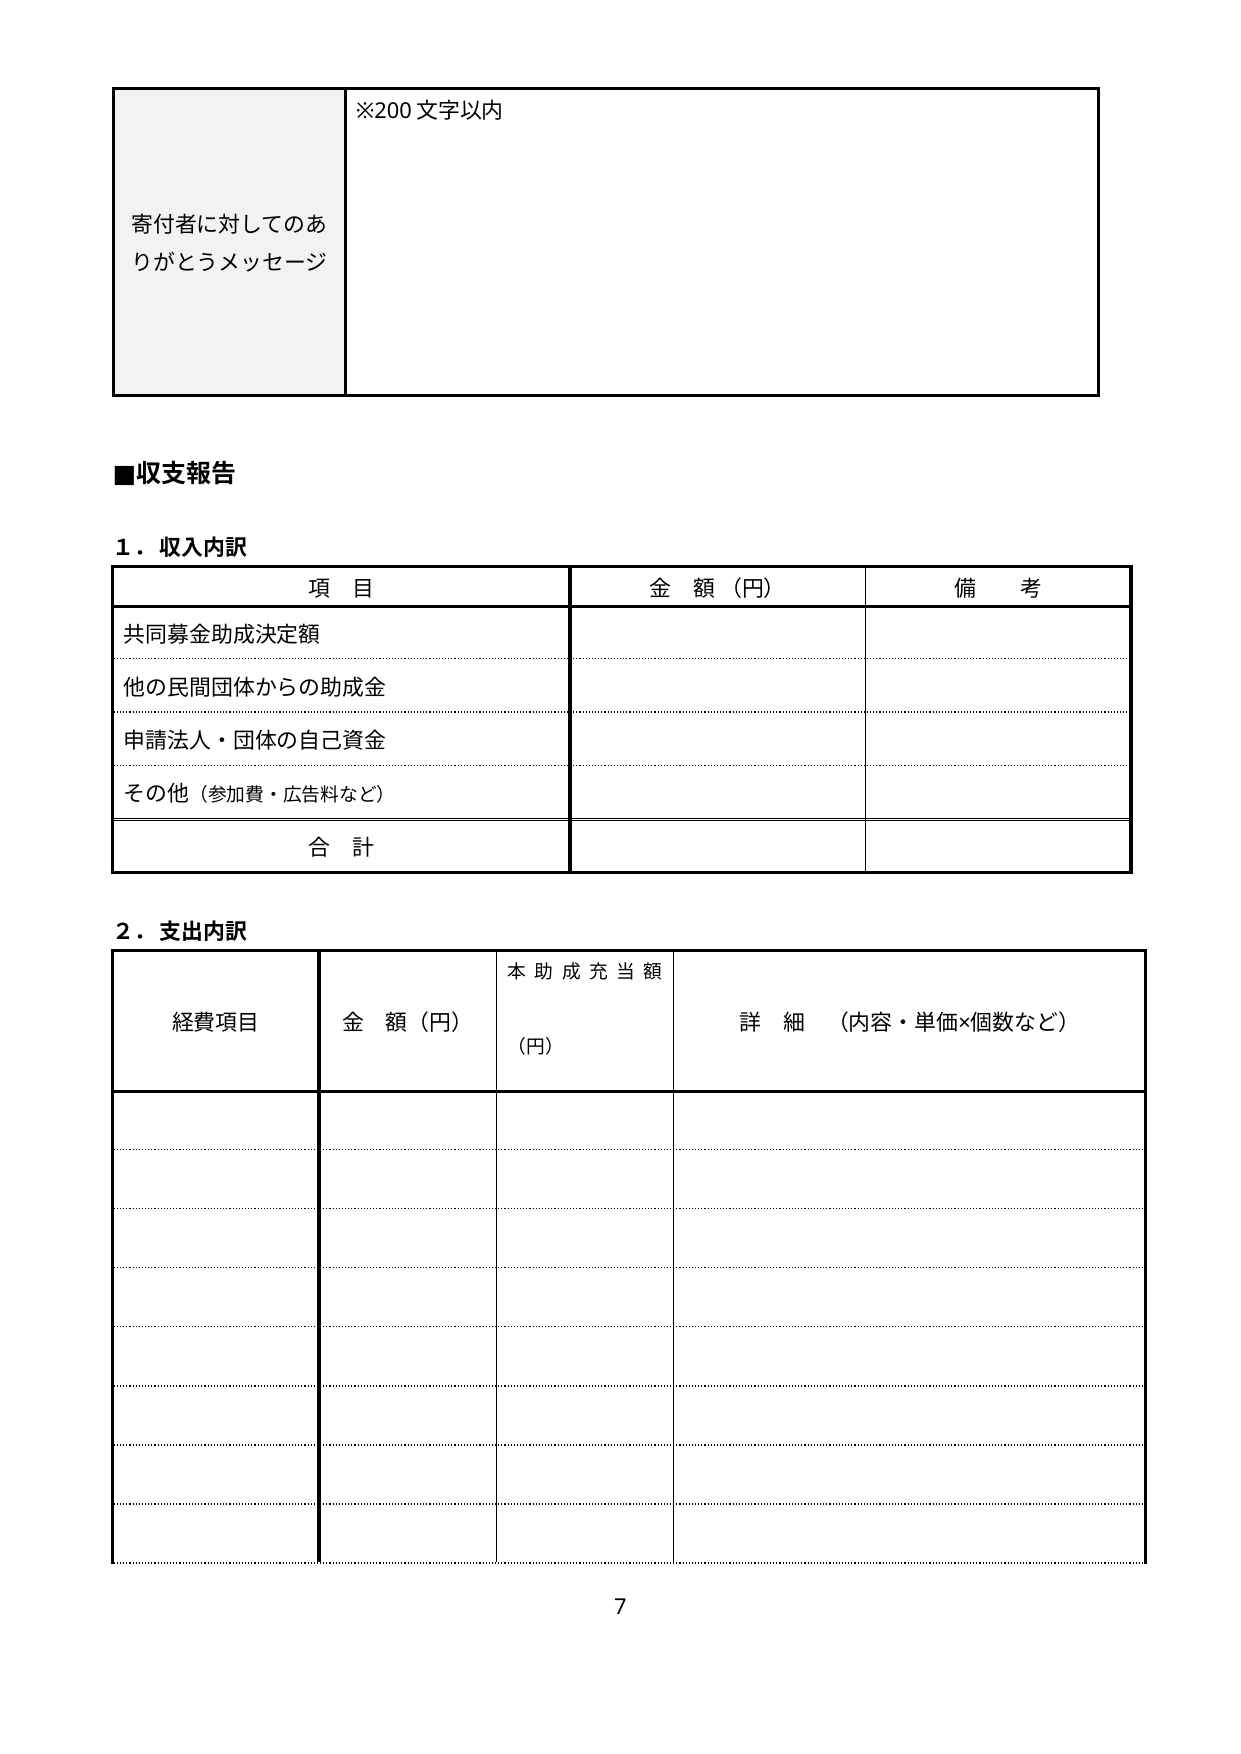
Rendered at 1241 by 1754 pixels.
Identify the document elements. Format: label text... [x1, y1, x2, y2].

table_cell [674, 1267, 1144, 1326]
table_cell その他（参加費・広告料など） [114, 765, 568, 818]
list 収入内訳 [112, 527, 1128, 564]
table_cell [497, 1267, 673, 1326]
table_cell [866, 765, 1129, 818]
table_cell 合 計 [114, 821, 568, 871]
table_cell [866, 821, 1129, 871]
table_header 詳 細 （内容・単価×個数など） [674, 952, 1144, 1089]
table_header 備 考 [866, 568, 1129, 605]
table_cell [674, 1326, 1144, 1385]
table_cell [572, 608, 865, 658]
table_cell [114, 1503, 317, 1562]
table_cell [674, 1444, 1144, 1503]
table_cell [497, 1093, 673, 1149]
table_cell [497, 1149, 673, 1208]
list 支出内訳 [112, 911, 1128, 949]
table_cell [114, 1267, 317, 1326]
table_cell [321, 1093, 496, 1149]
table_cell [114, 1093, 317, 1149]
table_cell [866, 711, 1129, 764]
table_header 本助成充当額（円） [497, 952, 673, 1089]
table_cell [866, 658, 1129, 711]
table_cell [572, 711, 865, 764]
table_cell [674, 1093, 1144, 1149]
text ■収支報告 [112, 453, 1128, 489]
table_cell [114, 1326, 317, 1385]
table_cell [497, 1385, 673, 1444]
table_cell [497, 1326, 673, 1385]
table_cell [572, 658, 865, 711]
table_cell [114, 1149, 317, 1208]
table_cell [114, 1208, 317, 1267]
table_cell [321, 1503, 496, 1562]
table_cell [114, 1444, 317, 1503]
table_header 項 目 [114, 568, 568, 605]
table_header 経費項目 [114, 952, 317, 1089]
table_cell [674, 1385, 1144, 1444]
table_cell [497, 1444, 673, 1503]
table_cell [321, 1444, 496, 1503]
table_cell [674, 1149, 1144, 1208]
table_cell [321, 1208, 496, 1267]
table_cell 申請法人・団体の自己資金 [114, 711, 568, 764]
table_cell [497, 1208, 673, 1267]
table_cell [572, 765, 865, 818]
table_header 寄付者に対してのありがとうメッセージ [115, 90, 344, 394]
table_cell [114, 1385, 317, 1444]
table_cell [674, 1503, 1144, 1562]
table_header ※200文字以内 [347, 90, 1097, 394]
table_cell 他の民間団体からの助成金 [114, 658, 568, 711]
table_cell [497, 1503, 673, 1562]
table_cell [866, 608, 1129, 658]
table_cell [321, 1149, 496, 1208]
table_cell [674, 1208, 1144, 1267]
table_header 金 額（円） [321, 952, 496, 1089]
table_cell [321, 1385, 496, 1444]
table_cell [321, 1267, 496, 1326]
table_cell [321, 1326, 496, 1385]
table_cell [572, 821, 865, 871]
table_cell 共同募金助成決定額 [114, 608, 568, 658]
table_header 金 額 （円） [572, 568, 865, 605]
